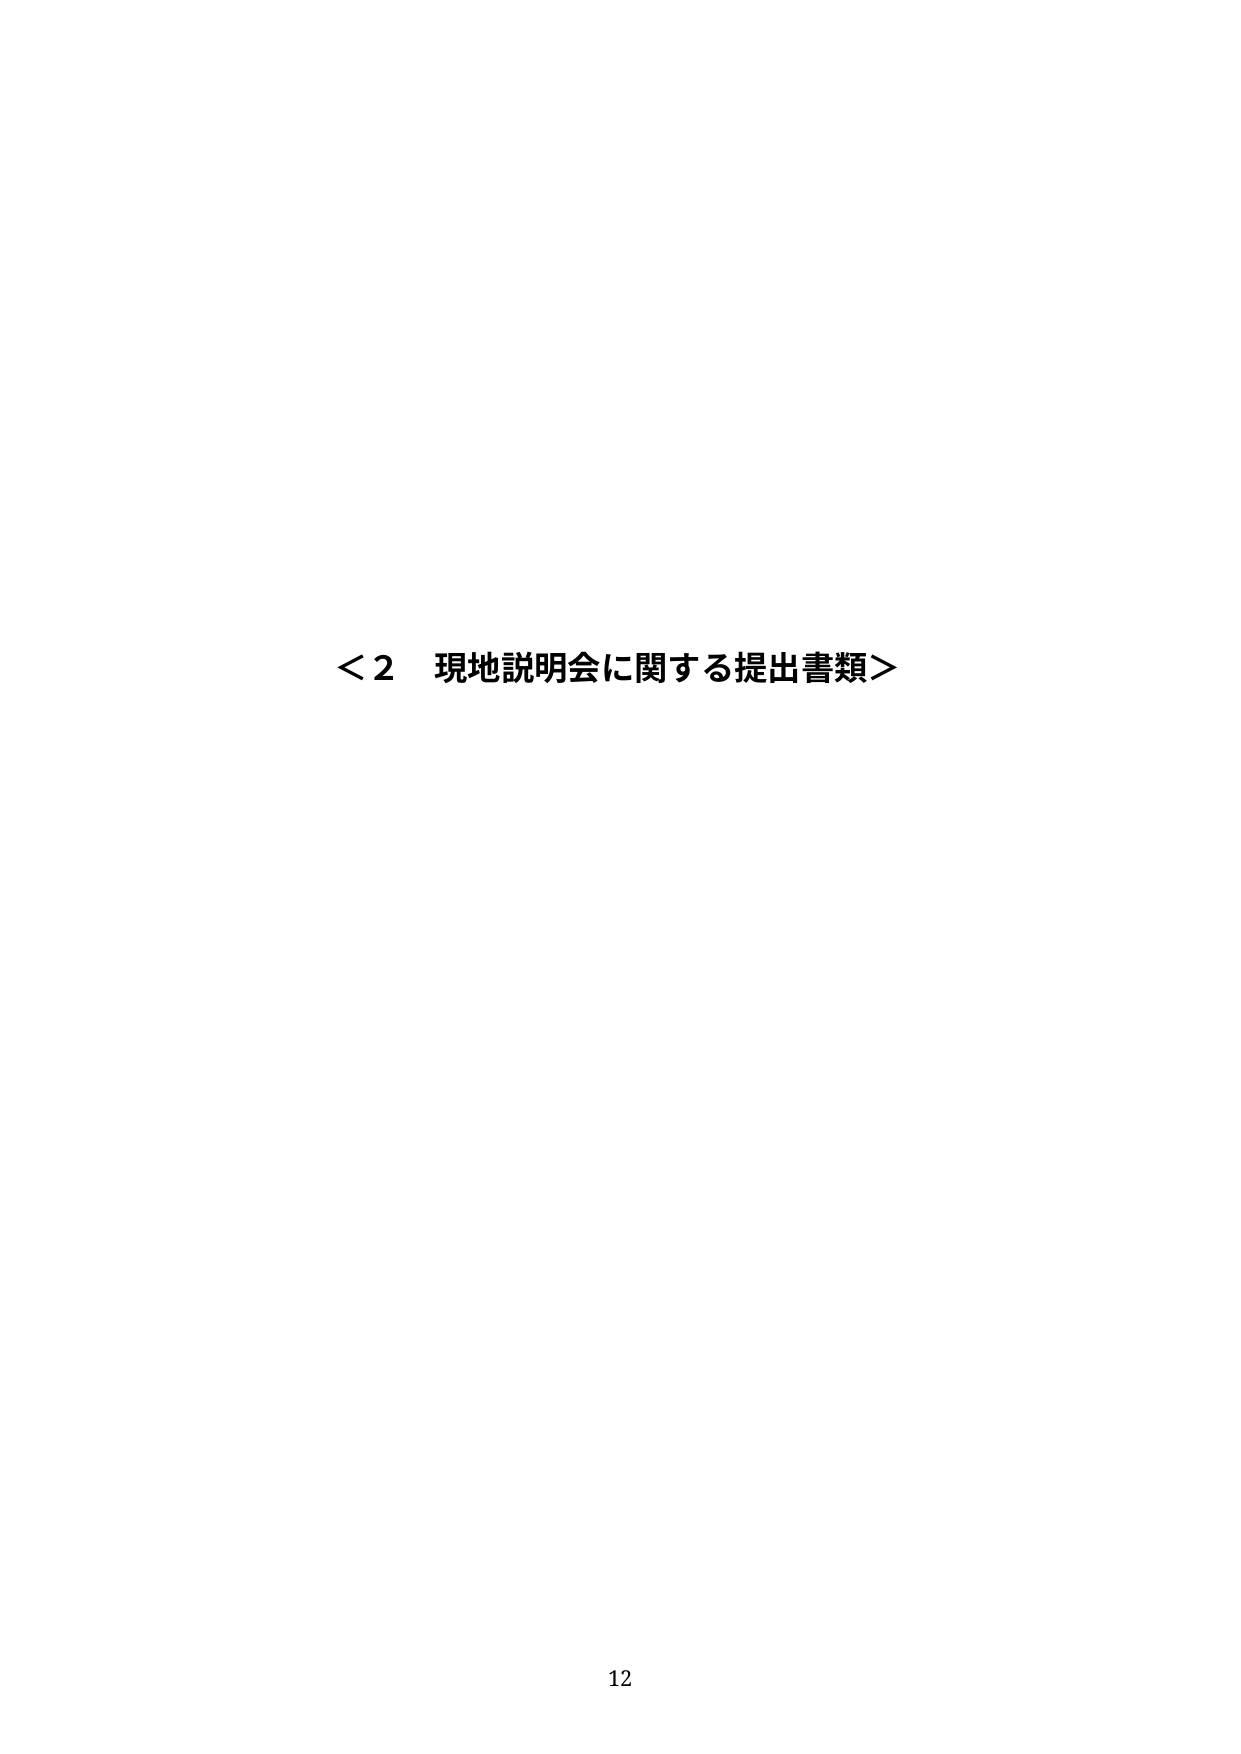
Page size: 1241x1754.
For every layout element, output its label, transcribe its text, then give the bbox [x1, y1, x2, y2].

text ＜２ 現地説明会に関する提出書類＞ [90, 635, 1145, 696]
